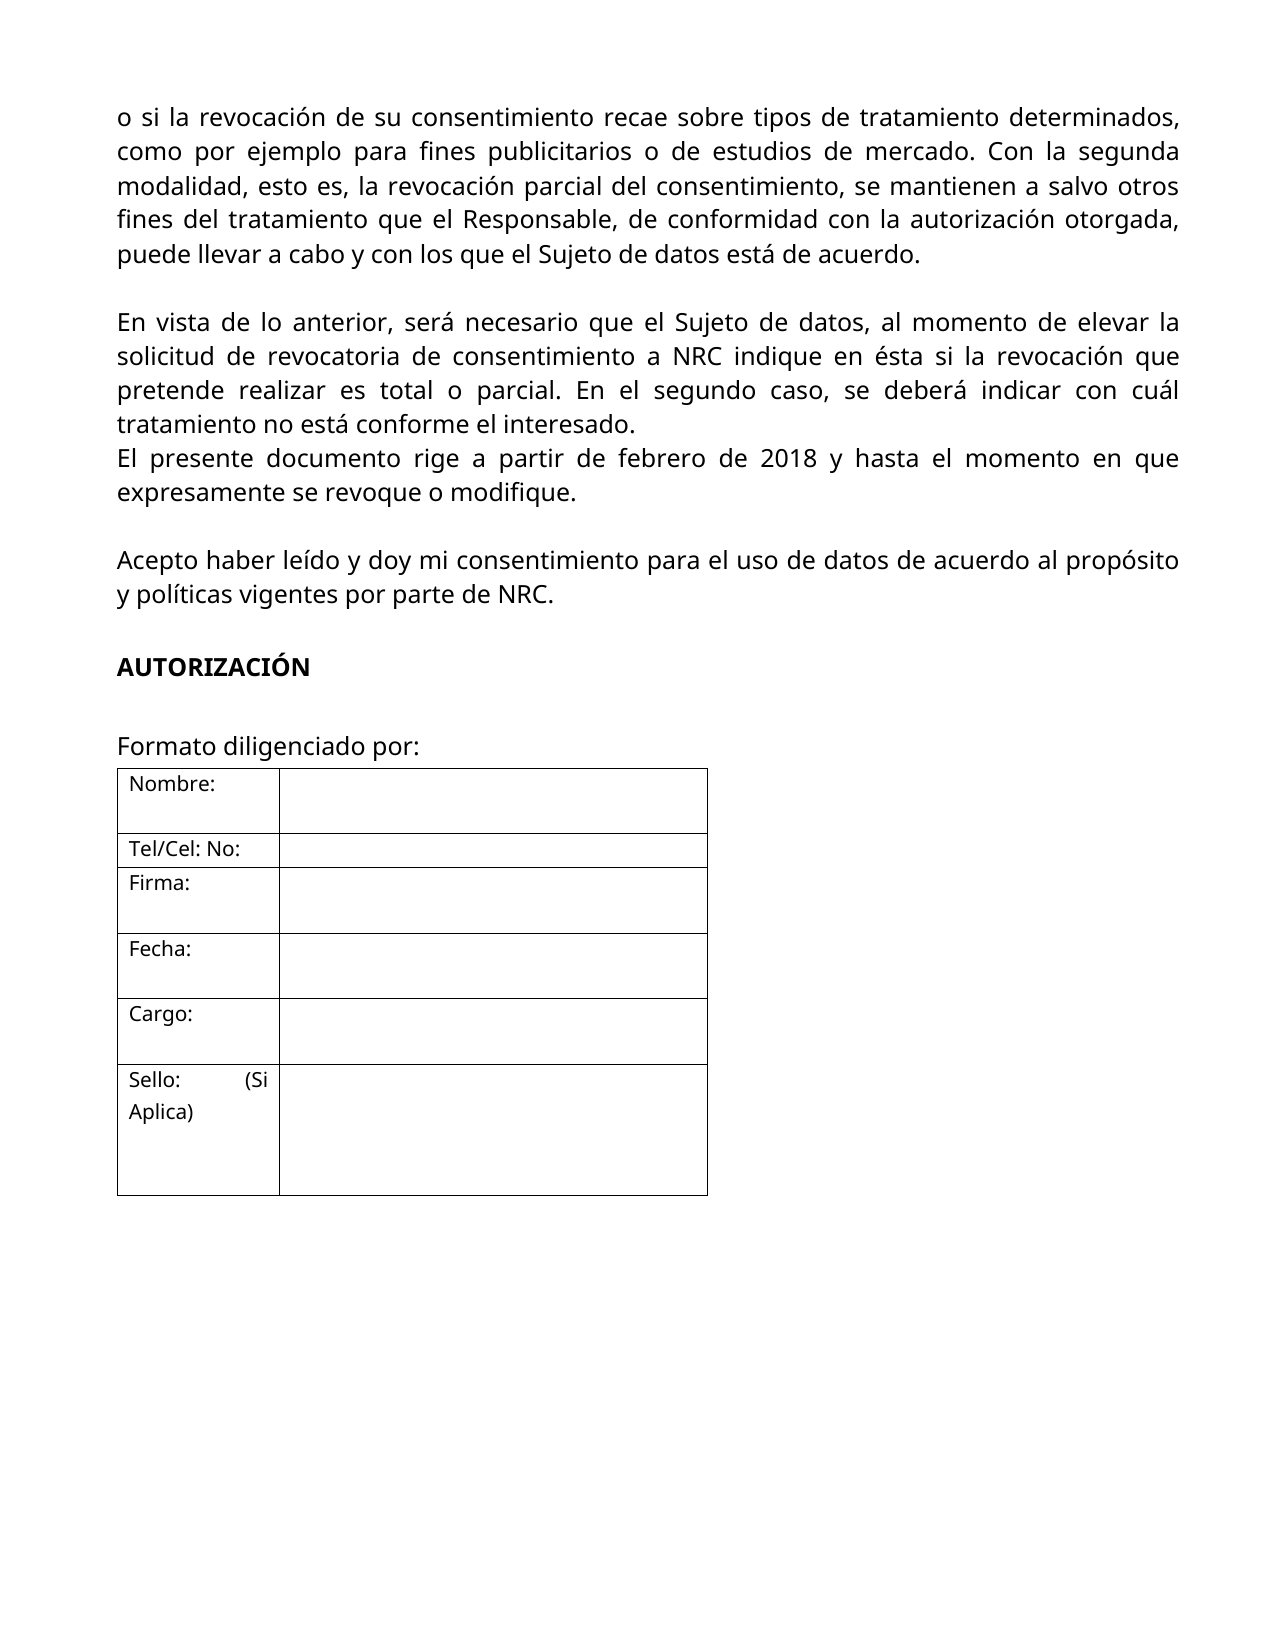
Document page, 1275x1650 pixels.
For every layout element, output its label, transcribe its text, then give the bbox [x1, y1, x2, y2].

table_cell Tel/Cel: No: [118, 834, 279, 867]
table_header Nombre: [118, 769, 279, 833]
table_header [280, 769, 707, 833]
table_cell [280, 834, 707, 867]
table_cell Fecha: [118, 934, 279, 998]
table_cell Firma: [118, 868, 279, 933]
table_cell [280, 1065, 707, 1195]
table_cell [280, 934, 707, 998]
text Acepto haber leído y doy mi consentimiento para el uso de datos de acuerdo al propósito y políticas vigentes por parte de NRC. [117, 543, 1181, 611]
text El presente documento rige a partir de febrero de 2018 y hasta el momento en que expresamente se revoque o modifique. [117, 441, 1181, 509]
table_cell [280, 999, 707, 1064]
text Formato diligenciado por: [117, 728, 1181, 762]
text AUTORIZACIÓN [117, 650, 1181, 684]
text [117, 100, 1181, 270]
table_cell Cargo: [118, 999, 279, 1064]
table_cell Sello: (Si Aplica) [118, 1065, 279, 1195]
text En vista de lo anterior, será necesario que el Sujeto de datos, al momento de elevar la solicitud de revocatoria de consentimiento a NRC indique en ésta si la revocación que pretende realizar es total o parcial. En el segundo caso, se deberá indicar con cuál tratamiento no está conforme el interesado. [117, 304, 1181, 441]
table_cell [280, 868, 707, 933]
